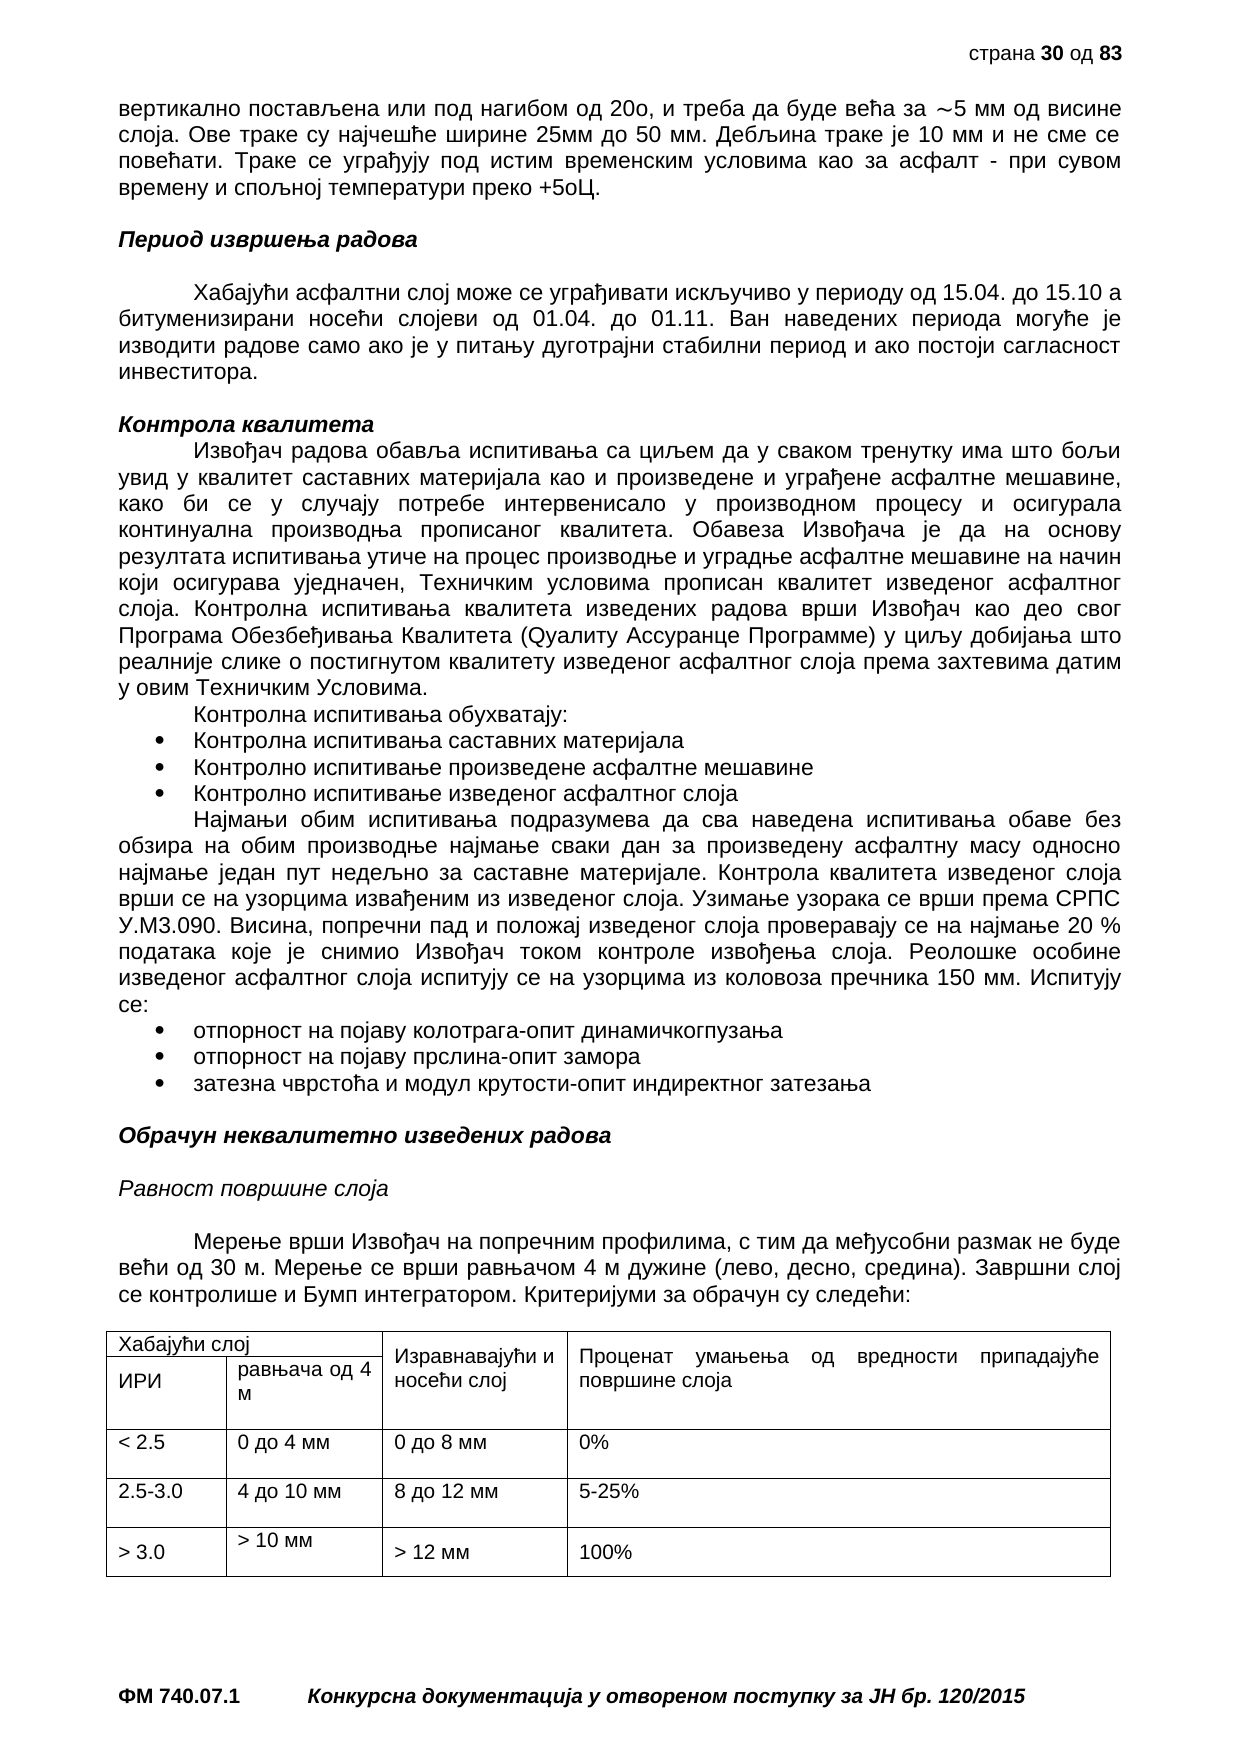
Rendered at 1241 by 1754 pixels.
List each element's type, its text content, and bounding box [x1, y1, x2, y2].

table_cell равњача од 4 м [227, 1357, 382, 1429]
table_cell 8 до 12 мм [383, 1479, 567, 1527]
text Контролна испитивања обухватају: [118, 701, 1122, 727]
text Контрола квалитета [118, 411, 1122, 437]
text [118, 93, 1122, 200]
list отпорност на појаву колотрага-опит динамичкогпузања [156, 1017, 1122, 1043]
table_header Хабајући слој [107, 1332, 382, 1356]
table_cell ИРИ [107, 1357, 226, 1429]
table_cell 2.5-3.0 [107, 1479, 226, 1527]
table_cell 0 до 4 мм [227, 1430, 382, 1478]
list Контролна испитивања саставних материјала [156, 727, 1122, 753]
table_cell 4 до 10 мм [227, 1479, 382, 1527]
text Најмањи обим испитивања подразумева да сва наведена испитивања обаве без обзира на обим производње најмање сваки дан за произведену асфалтну масу односно најмање један пут недељно за саставне материјале. Контрола квалитета изведеног слоја врши се на узорцима извађеним из изведеног слоја. Узимање узорака се врши према СРПС У.М3.090. Висина, попречни пад и положај изведеног слоја проверавају се на најмање 20 % података које је снимио Извођач током контроле извођења слоја. Реолошке особине изведеног асфалтног слоја испитују се на узорцима из коловоза пречника 150 мм. Испитују се: [118, 806, 1122, 1017]
table_cell 0 до 8 мм [383, 1430, 567, 1478]
table_header Проценат умањења од вредности припадајуће површине слоја [568, 1332, 1110, 1429]
table_cell 5-25% [568, 1479, 1110, 1527]
list затезна чврстоћа и модул крутости-опит индиректног затезања [156, 1070, 1122, 1096]
text Обрачун неквалитетно изведених радова [118, 1122, 1122, 1149]
text Равност површине слоја [118, 1175, 1122, 1201]
table_cell > 10 мм [227, 1528, 382, 1576]
table_header Изравнавајући и носећи слој [383, 1332, 567, 1429]
table_cell > 12 мм [383, 1528, 567, 1576]
table_cell > 3.0 [107, 1528, 226, 1576]
list отпорност на појаву прслина-опит замора [156, 1043, 1122, 1070]
text Хабајући асфалтни слој може се уграђивати искључиво у периоду од 15.04. до 15.10 а битуменизирани носећи слојеви од 01.04. до 01.11. Ван наведених периода могуће је изводити радове само ако је у питању дуготрајни стабилни период и ако постоји сагласност инвеститора. [118, 279, 1122, 384]
table_cell < 2.5 [107, 1430, 226, 1478]
list Контролно испитивање изведеног асфалтног слоја [156, 780, 1122, 806]
table_cell 100% [568, 1528, 1110, 1576]
text Мерење врши Извођач на попречним профилима, с тим да међусобни размак не буде већи од 30 м. Мерење се врши равњачом 4 м дужине (лево, десно, средина). Завршни слој се контролише и Бумп интегратором. Критеријуми за обрачун су следећи: [118, 1228, 1122, 1307]
table_cell 0% [568, 1430, 1110, 1478]
text Извођач радова обавља испитивања са циљем да у сваком тренутку има што бољи увид у квалитет саставних материјала као и произведене и уграђене асфалтне мешавине, како би се у случају потребе интервенисало у производном процесу и осигурала континуална производња прописаног квалитета. Обавеза Извођача је да на основу резултата испитивања утиче на процес производње и уградње асфалтне мешавине на начин који осигурава уједначен, Техничким условима прописан квалитет изведеног асфалтног слоја. Контролна испитивања квалитета изведених радова врши Извођач као део свог Програма Обезбеђивања Квалитета (Qуалитy Ассуранце Программе) у циљу добијања што реалније слике о постигнутом квалитету изведеног асфалтног слоја према захтевима датим у овим Техничким Условима. [118, 437, 1122, 701]
text Период извршења радова [118, 226, 1122, 253]
list Контролно испитивање произведене асфалтне мешавине [156, 753, 1122, 780]
